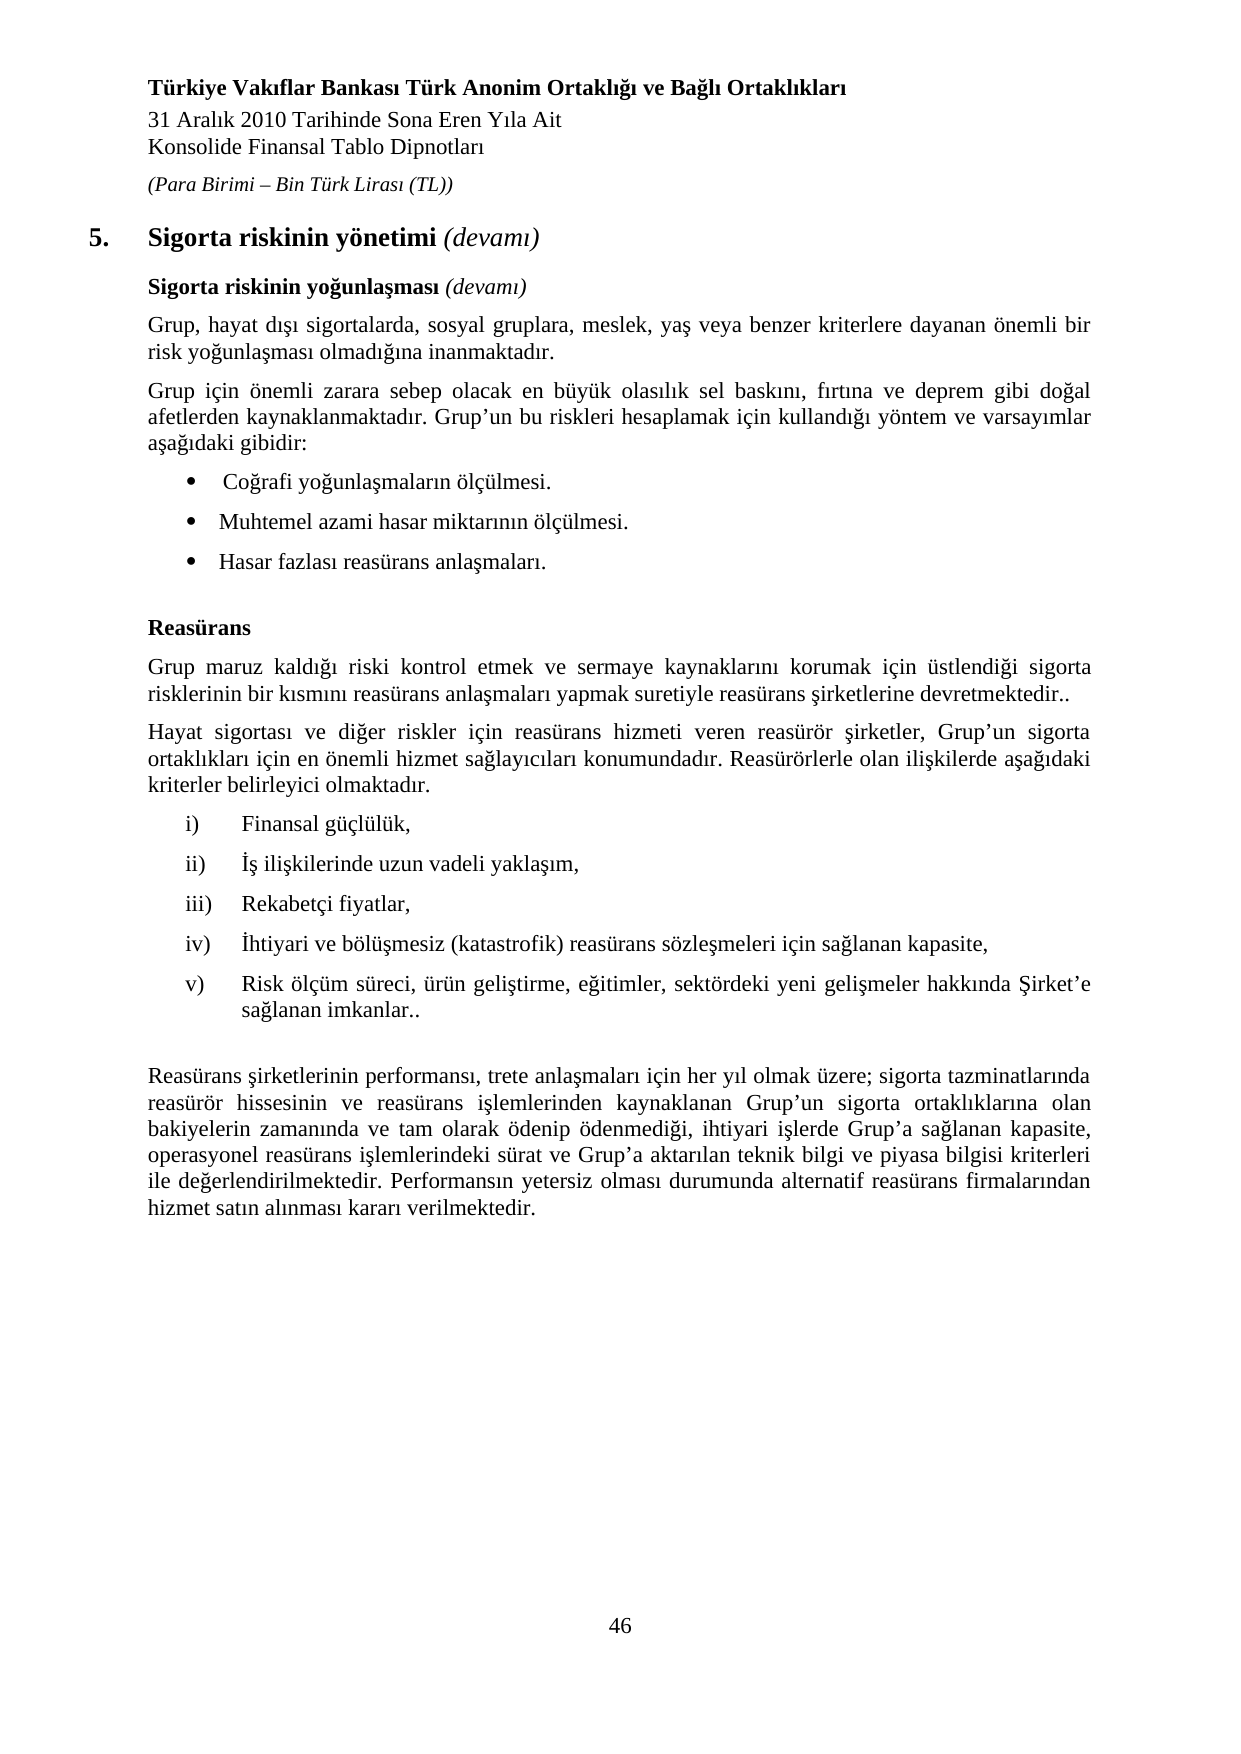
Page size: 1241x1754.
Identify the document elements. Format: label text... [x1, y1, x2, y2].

text Sigorta riskinin yoğunlaşması (devamı) [148, 273, 1092, 299]
text Grup, hayat dışı sigortalarda, sosyal gruplara, meslek, yaş veya benzer kriterlere dayanan önemli bir risk yoğunlaşması olmadığına inanmaktadır. [148, 312, 1092, 364]
list Coğrafi yoğunlaşmaların ölçülmesi. [148, 468, 1092, 495]
text Reasürans şirketlerinin performansı, trete anlaşmaları için her yıl olmak üzere; sigorta tazminatlarında reasürör hissesinin ve reasürans işlemlerinden kaynaklanan Grup’un sigorta ortaklıklarına olan bakiyelerin zamanında ve tam olarak ödenip ödenmediği, ihtiyari işlerde Grup’a sağlanan kapasite, operasyonel reasürans işlemlerindeki sürat ve Grup’a aktarılan teknik bilgi ve piyasa bilgisi kriterleri ile değerlendirilmektedir. Performansın yetersiz olması durumunda alternatif reasürans firmalarından hizmet satın alınması kararı verilmektedir. [148, 1062, 1092, 1220]
subtitle 5. Sigorta riskinin yönetimi (devamı) [89, 221, 1092, 252]
list Muhtemel azami hasar miktarının ölçülmesi. [148, 508, 1092, 534]
list Hasar fazlası reasürans anlaşmaları. [148, 548, 1092, 574]
text Reasürans [148, 614, 1092, 641]
list Risk ölçüm süreci, ürün geliştirme, eğitimler, sektördeki yeni gelişmeler hakkında Şirket’e sağlanan imkanlar.. [185, 969, 1092, 1022]
text Grup maruz kaldığı riski kontrol etmek ve sermaye kaynaklarını korumak için üstlendiği sigorta risklerinin bir kısmını reasürans anlaşmaları yapmak suretiyle reasürans şirketlerine devretmektedir.. [148, 653, 1092, 706]
list İhtiyari ve bölüşmesiz (katastrofik) reasürans sözleşmeleri için sağlanan kapasite, [185, 930, 1092, 956]
list Rekabetçi fiyatlar, [185, 890, 1092, 916]
list Finansal güçlülük, [185, 810, 1092, 836]
text Grup için önemli zarara sebep olacak en büyük olasılık sel baskını, fırtına ve deprem gibi doğal afetlerden kaynaklanmaktadır. Grup’un bu riskleri hesaplamak için kullandığı yöntem ve varsayımlar aşağıdaki gibidir: [148, 377, 1092, 456]
list İş ilişkilerinde uzun vadeli yaklaşım, [185, 850, 1092, 876]
text Hayat sigortası ve diğer riskler için reasürans hizmeti veren reasürör şirketler, Grup’un sigorta ortaklıkları için en önemli hizmet sağlayıcıları konumundadır. Reasürörlerle olan ilişkilerde aşağıdaki kriterler belirleyici olmaktadır. [148, 718, 1092, 797]
